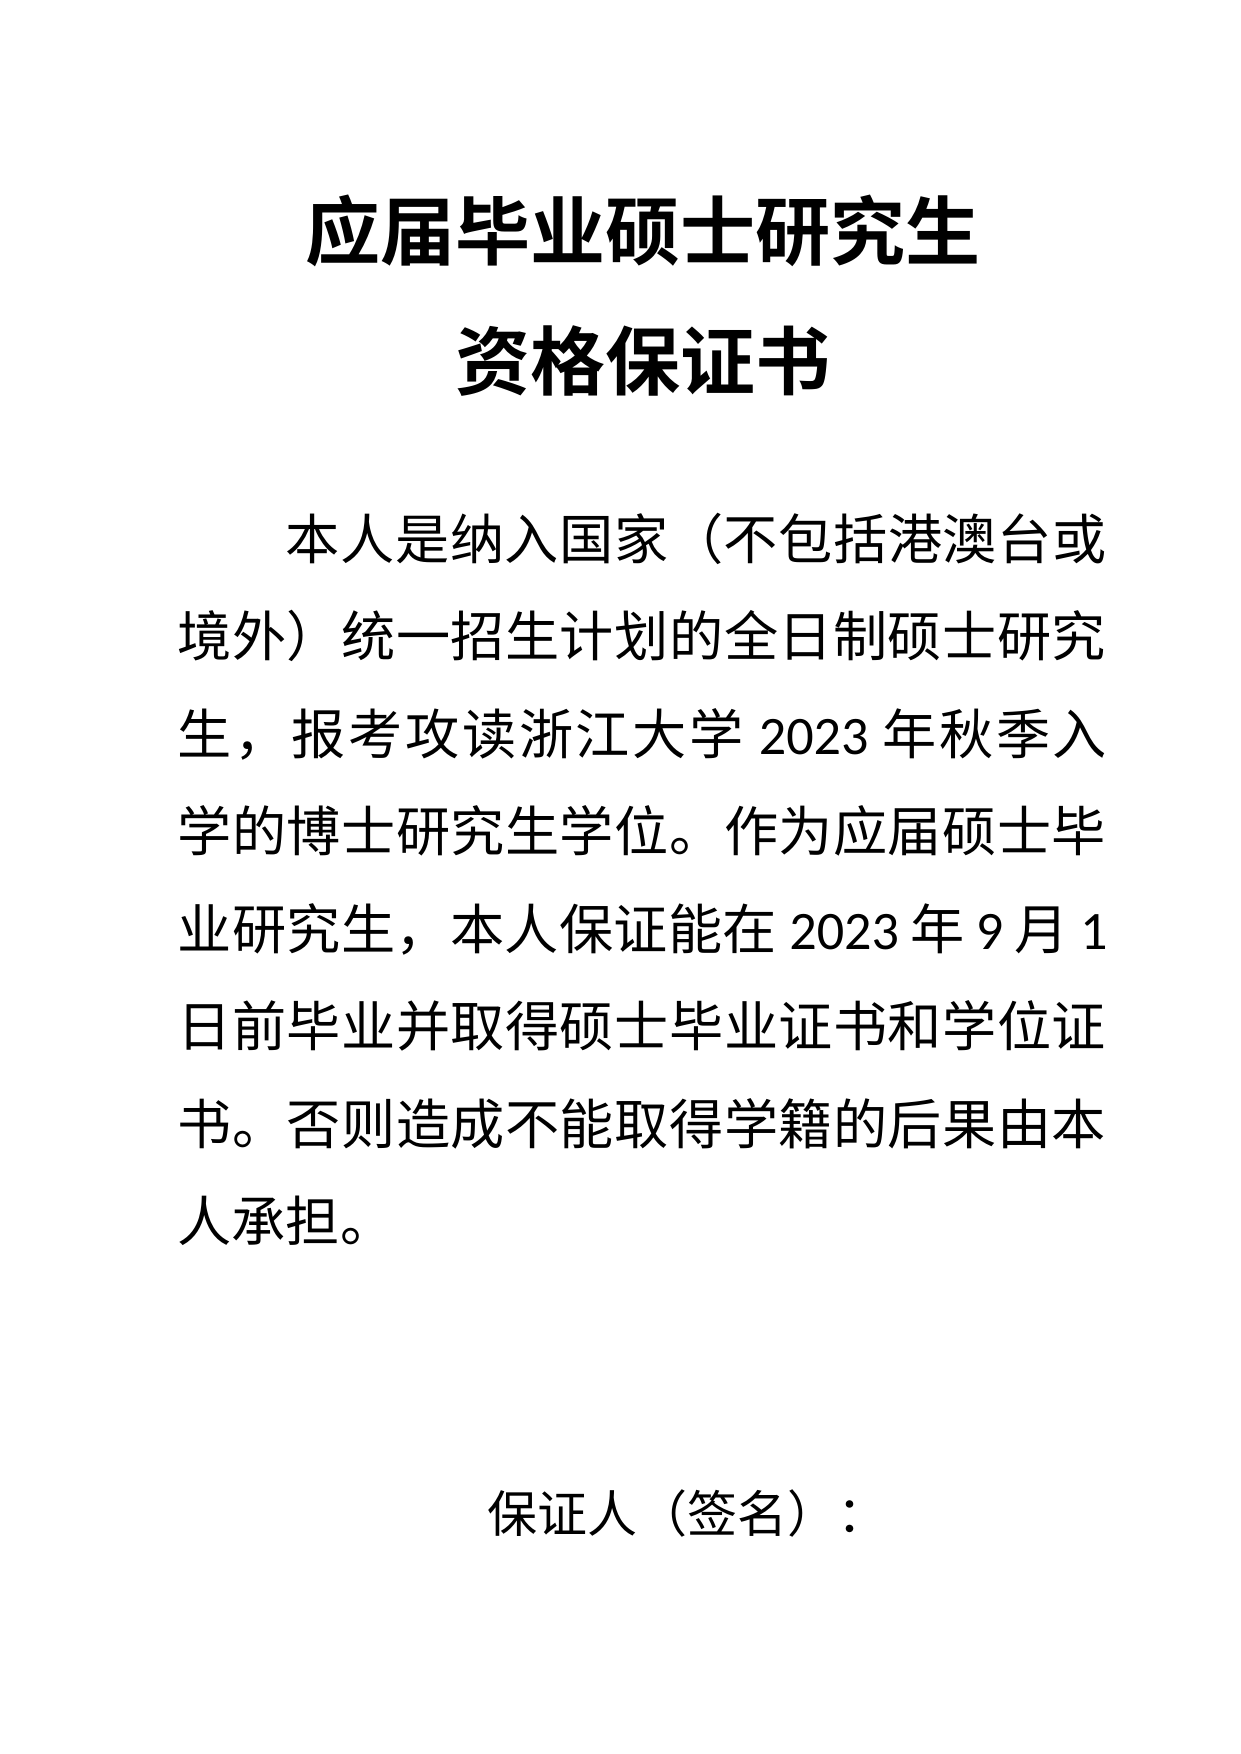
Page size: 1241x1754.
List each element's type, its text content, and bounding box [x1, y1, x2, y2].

text 应届毕业硕士研究生 [177, 162, 1107, 292]
text 资格保证书 [177, 292, 1107, 422]
text 保证人（签名）： [177, 1462, 1045, 1559]
text 本人是纳入国家（不包括港澳台或境外）统一招生计划的全日制硕士研究生，报考攻读浙江大学2023年秋季入学的博士研究生学位。作为应届硕士毕业研究生，本人保证能在2023年9月1日前毕业并取得硕士毕业证书和学位证书。否则造成不能取得学籍的后果由本人承担。 [177, 487, 1107, 1267]
